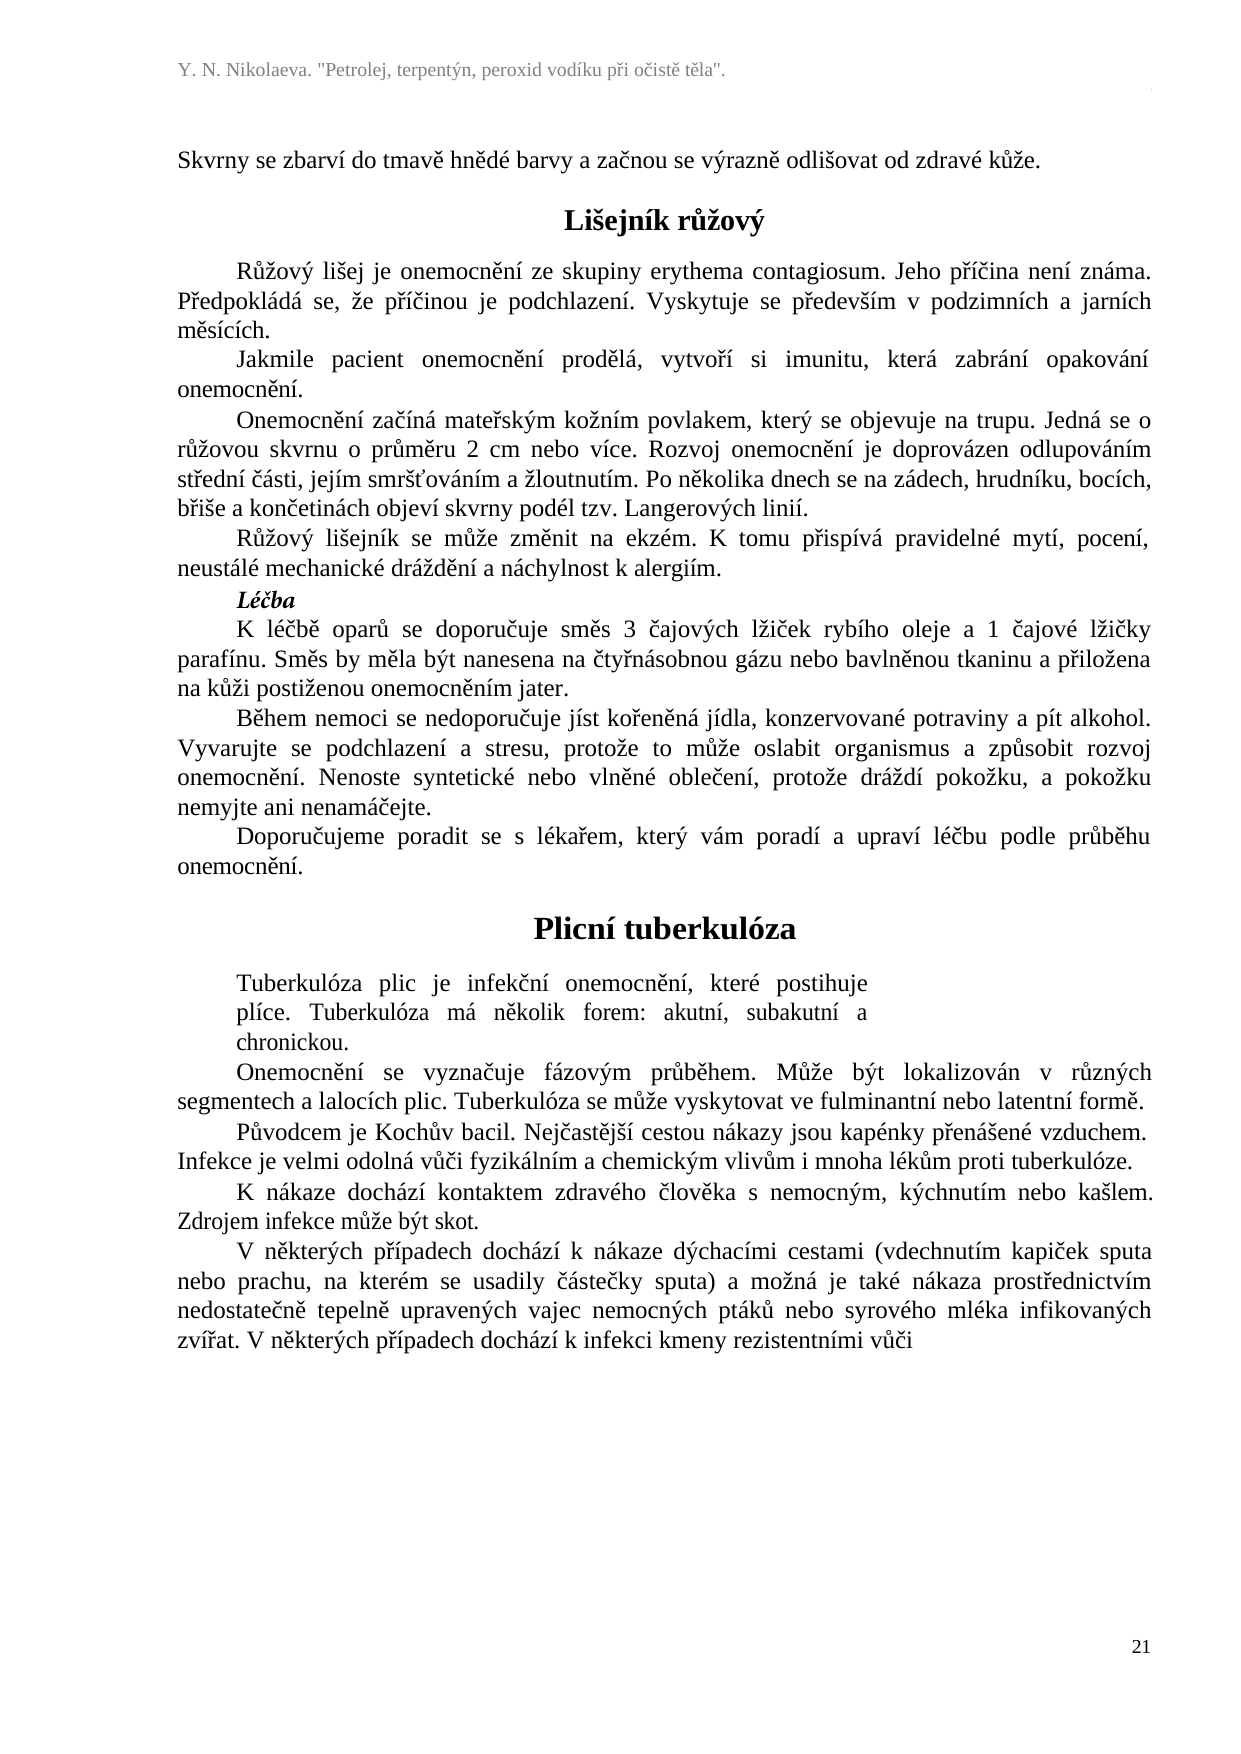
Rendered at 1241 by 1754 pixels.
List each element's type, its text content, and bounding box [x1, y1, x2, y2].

subtitle Plicní tuberkulóza [179, 909, 1151, 946]
picture [236, 582, 307, 617]
text neustálé mechanické dráždění a náchylnost k alergiím. [177, 553, 1173, 582]
text Onemocnění se vyznačuje fázovým průběhem. Může být lokalizován v různých segmentech a lalocích plic. Tuberkulóza se může vyskytovat ve fulminantní nebo latentní formě. [177, 1057, 1152, 1115]
text Doporučujeme poradit se s lékařem, který vám poradí a upraví léčbu podle průběhu onemocnění. [177, 821, 1152, 880]
text Jakmile pacient onemocnění prodělá, vytvoří si imunitu, která zabrání opakování [236, 345, 1173, 373]
subtitle Lišejník růžový [179, 202, 1150, 236]
text K nákaze dochází kontaktem zdravého člověka s nemocným, kýchnutím nebo kašlem. [236, 1177, 1173, 1205]
text Během nemoci se nedoporučuje jíst kořeněná jídla, konzervované potraviny a pít alkohol. Vyvarujte se podchlazení a stresu, protože to může oslabit organismus a způsobit rozvoj onemocnění. Nenoste syntetické nebo vlněné oblečení, protože dráždí pokožku, a pokožku nemyjte ani nenamáčejte. [177, 703, 1152, 821]
text Onemocnění začíná mateřským kožním povlakem, který se objevuje na trupu. Jedná se o růžovou skvrnu o průměru 2 cm nebo více. Rozvoj onemocnění je doprovázen odlupováním střední části, jejím smršťováním a žloutnutím. Po několika dnech se na zádech, hrudníku, bocích, břiše a končetinách objeví skvrny podél tzv. Langerových linií. [177, 405, 1152, 522]
text K léčbě oparů se doporučuje směs 3 čajových lžiček rybího oleje a 1 čajové lžičky parafínu. Směs by měla být nanesena na čtyřnásobnou gázu nebo bavlněnou tkaninu a přiložena na kůži postiženou onemocněním jater. [177, 614, 1152, 702]
text onemocnění. [177, 374, 1173, 403]
text Infekce je velmi odolná vůči fyzikálním a chemickým vlivům i mnoha lékům proti tuberkulóze. [177, 1146, 1173, 1175]
text Zdrojem infekce může být skot. [177, 1206, 1173, 1235]
text V některých případech dochází k nákaze dýchacími cestami (vdechnutím kapiček sputa nebo prachu, na kterém se usadily částečky sputa) a možná je také nákaza prostřednictvím nedostatečně tepelně upravených vajec nemocných ptáků nebo syrového mléka infikovaných zvířat. V některých případech dochází k infekci kmeny rezistentními vůči [177, 1236, 1152, 1354]
text Růžový lišejník se může změnit na ekzém. K tomu přispívá pravidelné mytí, pocení, [236, 523, 1173, 552]
text Růžový lišej je onemocnění ze skupiny erythema contagiosum. Jeho příčina není známa. Předpokládá se, že příčinou je podchlazení. Vyskytuje se především v podzimních a jarních měsících. [177, 256, 1152, 344]
text Tuberkulóza plic je infekční onemocnění, které postihuje plíce. Tuberkulóza má několik forem: akutní, subakutní a chronickou. [236, 968, 868, 1056]
text Původcem je Kochův bacil. Nejčastější cestou nákazy jsou kapénky přenášené vzduchem. [236, 1117, 1173, 1145]
text Skvrny se zbarví do tmavě hnědé barvy a začnou se výrazně odlišovat od zdravé kůže. [177, 145, 1173, 174]
